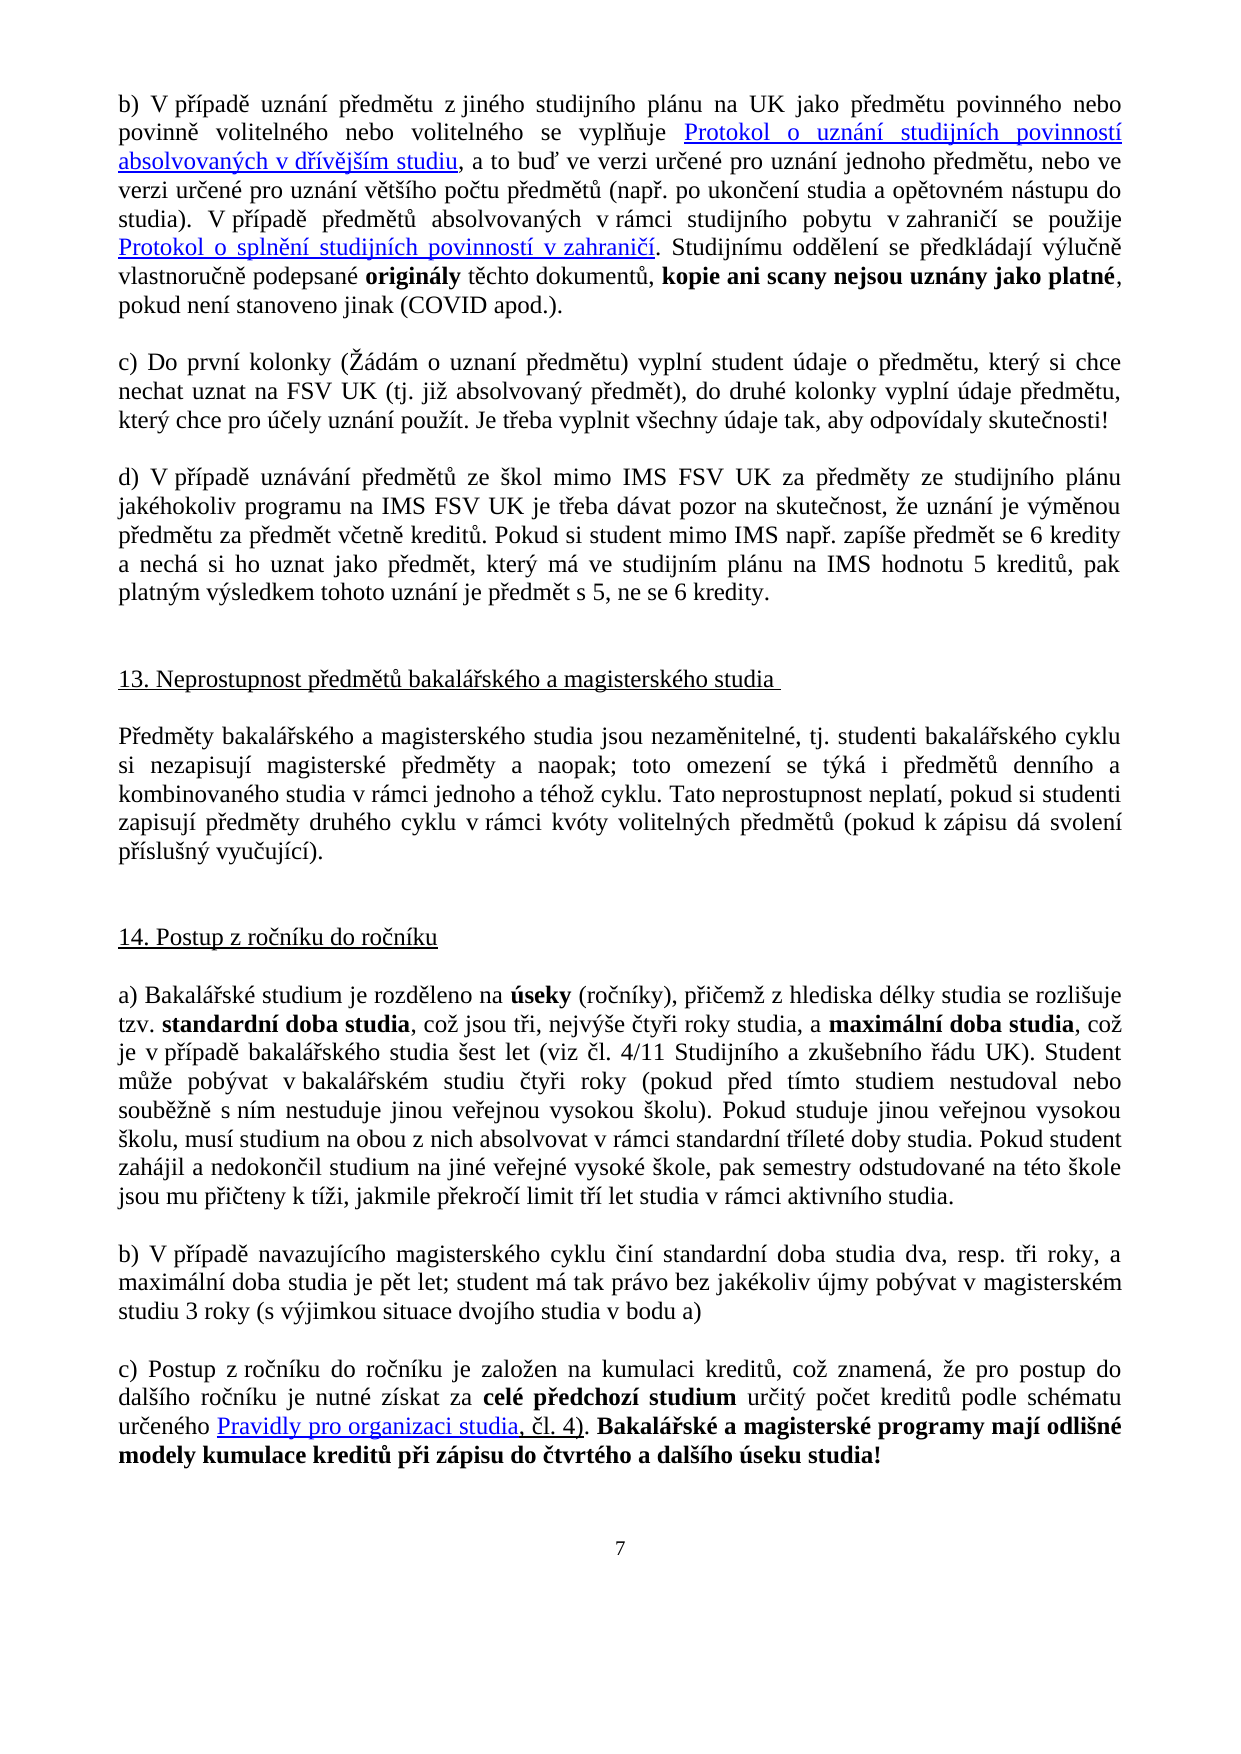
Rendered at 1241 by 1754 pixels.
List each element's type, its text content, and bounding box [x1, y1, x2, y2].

text b) V případě uznání předmětu z jiného studijního plánu na UK jako předmětu povinného nebo povinně volitelného nebo volitelného se vyplňuje Protokol o uznání studijních povinností absolvovaných v dřívějším studiu, a to buď ve verzi určené pro uznání jednoho předmětu, nebo ve verzi určené pro uznání většího počtu předmětů (např. po ukončení studia a opětovném nástupu do studia). V případě předmětů absolvovaných v rámci studijního pobytu v zahraničí se použije Protokol o splnění studijních povinností v zahraničí. Studijnímu oddělení se předkládají výlučně vlastnoručně podepsané originály těchto dokumentů, kopie ani scany nejsou uznány jako platné, pokud není stanoveno jinak (COVID apod.). [118, 89, 1122, 319]
text a) Bakalářské studium je rozděleno na úseky (ročníky), přičemž z hlediska délky studia se rozlišuje tzv. standardní doba studia, což jsou tři, nejvýše čtyři roky studia, a maximální doba studia, což je v případě bakalářského studia šest let (viz čl. 4/11 Studijního a zkušebního řádu UK). Student může pobývat v bakalářském studiu čtyři roky (pokud před tímto studiem nestudoval nebo souběžně s ním nestuduje jinou veřejnou vysokou školu). Pokud studuje jinou veřejnou vysokou školu, musí studium na obou z nich absolvovat v rámci standardní tříleté doby studia. Pokud student zahájil a nedokončil studium na jiné veřejné vysoké škole, pak semestry odstudované na této škole jsou mu přičteny k tíži, jakmile překročí limit tří let studia v rámci aktivního studia. [118, 980, 1122, 1210]
text c) Postup z ročníku do ročníku je založen na kumulaci kreditů, což znamená, že pro postup do dalšího ročníku je nutné získat za celé předchozí studium určitý počet kreditů podle schématu určeného Pravidly pro organizaci studia, čl. 4). Bakalářské a magisterské programy mají odlišné modely kumulace kreditů při zápisu do čtvrtého a dalšího úseku studia! [118, 1354, 1122, 1469]
text d) V případě uznávání předmětů ze škol mimo IMS FSV UK za předměty ze studijního plánu jakéhokoliv programu na IMS FSV UK je třeba dávat pozor na skutečnost, že uznání je výměnou předmětu za předmět včetně kreditů. Pokud si student mimo IMS např. zapíše předmět se 6 kredity a nechá si ho uznat jako předmět, který má ve studijním plánu na IMS hodnotu 5 kreditů, pak platným výsledkem tohoto uznání je předmět s 5, ne se 6 kredity. [118, 462, 1122, 606]
text b) V případě navazujícího magisterského cyklu činí standardní doba studia dva, resp. tři roky, a maximální doba studia je pět let; student má tak právo bez jakékoliv újmy pobývat v magisterském studiu 3 roky (s výjimkou situace dvojího studia v bodu a) [118, 1239, 1122, 1325]
text 14. Postup z ročníku do ročníku [118, 922, 1122, 951]
text c) Do první kolonky (Žádám o uznaní předmětu) vyplní student údaje o předmětu, který si chce nechat uznat na FSV UK (tj. již absolvovaný předmět), do druhé kolonky vyplní údaje předmětu, který chce pro účely uznání použít. Je třeba vyplnit všechny údaje tak, aby odpovídaly skutečnosti! [118, 347, 1122, 434]
text Předměty bakalářského a magisterského studia jsou nezaměnitelné, tj. studenti bakalářského cyklu si nezapisují magisterské předměty a naopak; toto omezení se týká i předmětů denního a kombinovaného studia v rámci jednoho a téhož cyklu. Tato neprostupnost neplatí, pokud si studenti zapisují předměty druhého cyklu v rámci kvóty volitelných předmětů (pokud k zápisu dá svolení příslušný vyučující). [118, 721, 1122, 865]
text 13. Neprostupnost předmětů bakalářského a magisterského studia [118, 664, 1122, 692]
